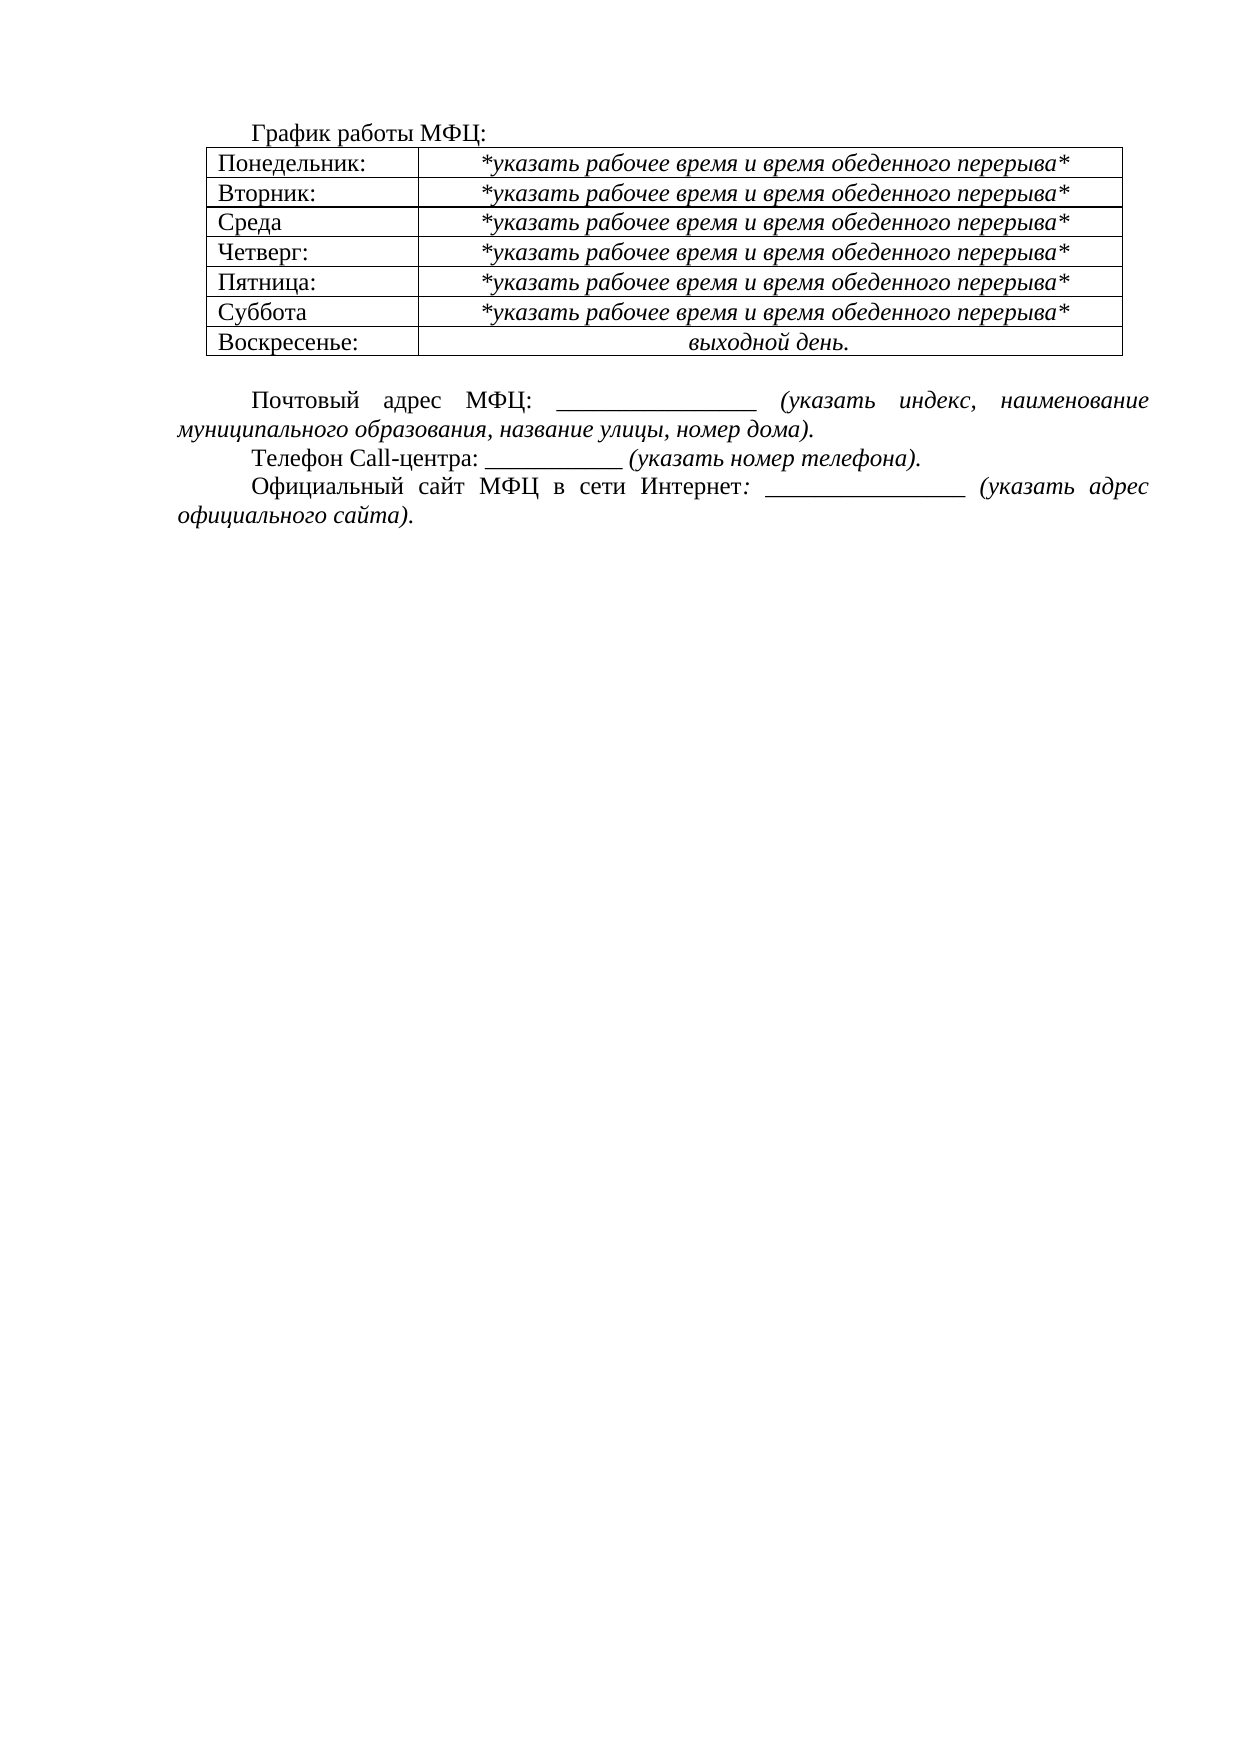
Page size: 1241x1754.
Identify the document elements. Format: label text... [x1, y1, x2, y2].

table_cell Пятница: [207, 267, 418, 296]
table_header Понедельник: [207, 148, 418, 177]
table_header *указать рабочее время и время обеденного перерыва* [419, 148, 1122, 177]
table_cell Суббота [207, 297, 418, 326]
text График работы МФЦ: [177, 118, 1152, 147]
table_cell *указать рабочее время и время обеденного перерыва* [419, 178, 1122, 206]
table_cell Четверг: [207, 237, 418, 266]
table_cell *указать рабочее время и время обеденного перерыва* [419, 297, 1122, 326]
table_cell Воскресенье: [207, 327, 418, 355]
table_cell Среда [207, 208, 418, 236]
table_cell *указать рабочее время и время обеденного перерыва* [419, 208, 1122, 236]
table_cell *указать рабочее время и время обеденного перерыва* [419, 267, 1122, 296]
text Телефон Call-центра: ___________ (указать номер телефона). [177, 443, 1152, 471]
table_cell *указать рабочее время и время обеденного перерыва* [419, 237, 1122, 266]
text Почтовый адрес МФЦ: ________________ (указать индекс, наименование муниципального образования, название улицы, номер дома). [177, 385, 1152, 443]
text Официальный сайт МФЦ в сети Интернет: ________________ (указать адрес официального сайта). [177, 471, 1152, 529]
table_cell выходной день. [419, 327, 1122, 355]
table_cell Вторник: [207, 178, 418, 206]
